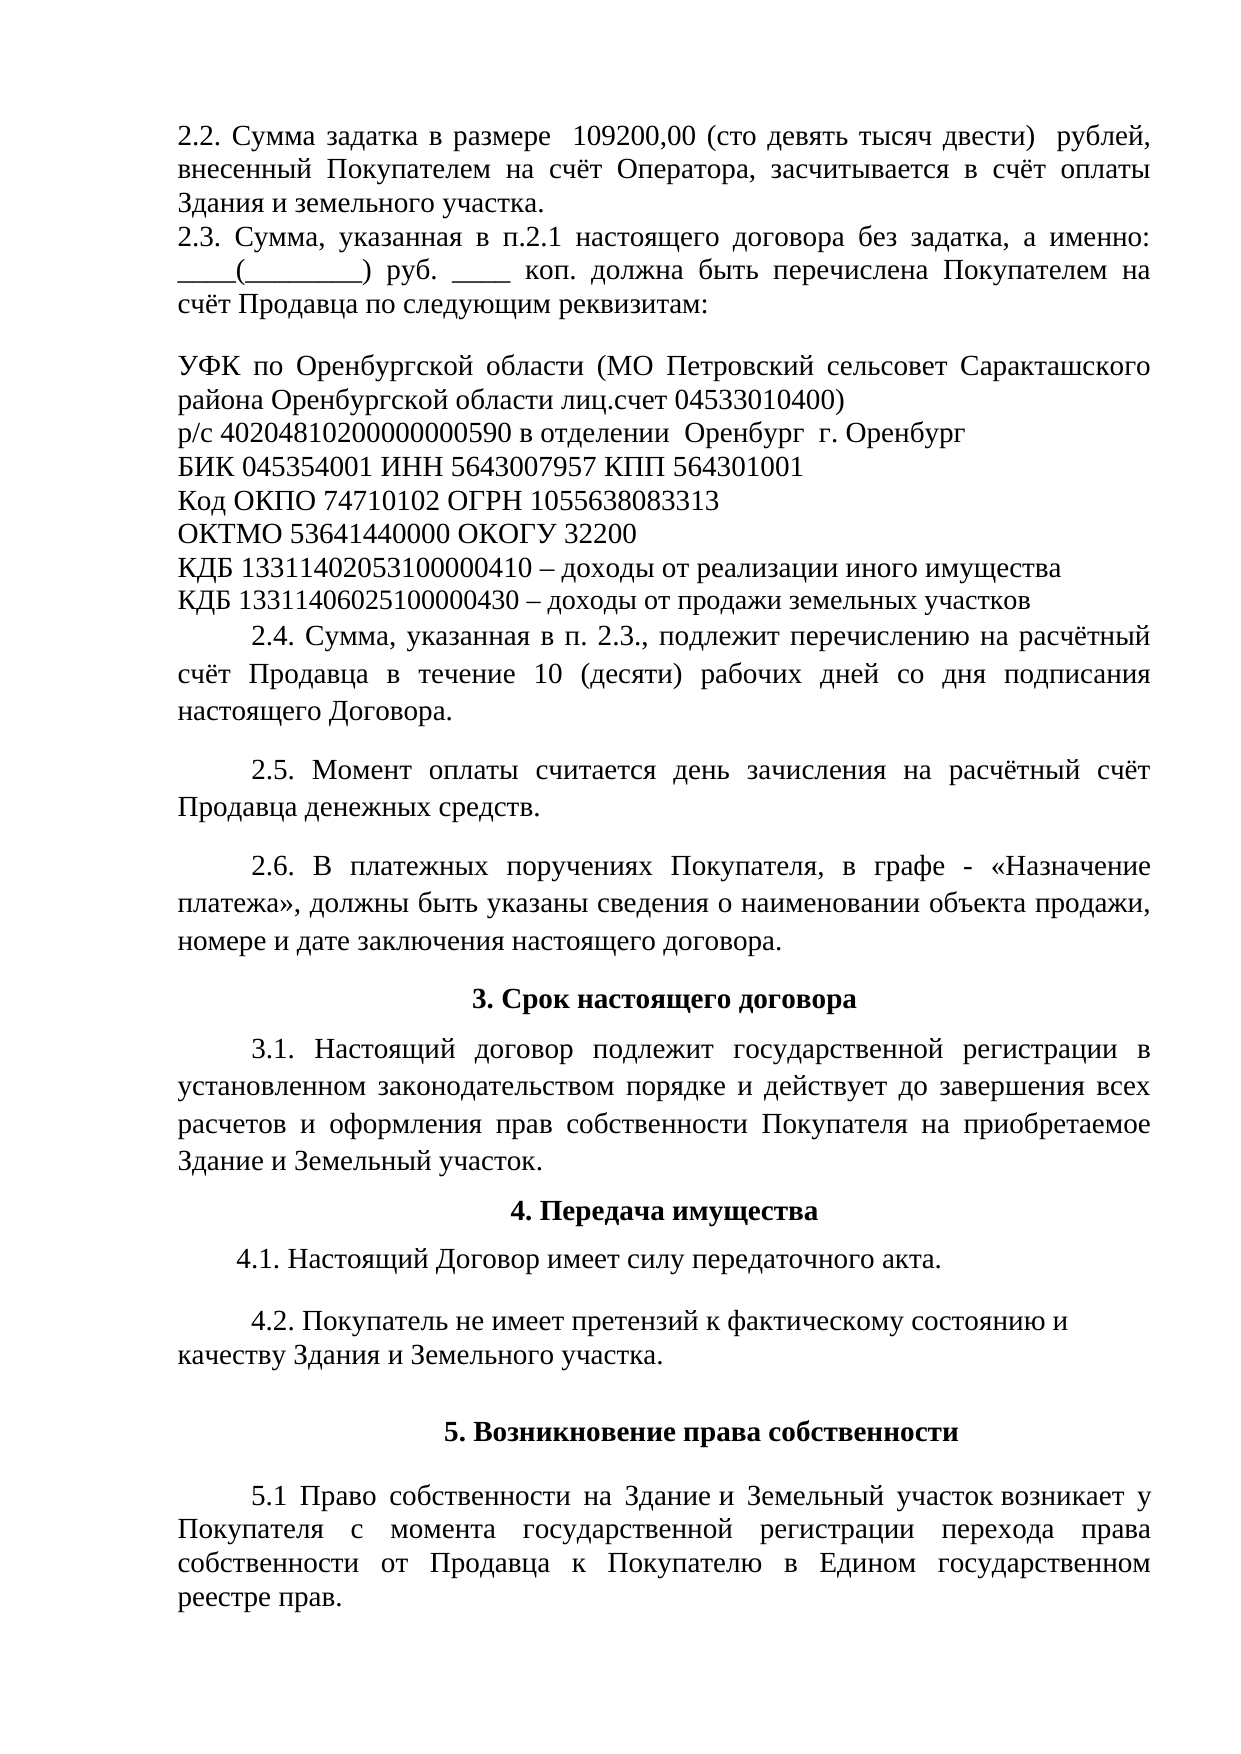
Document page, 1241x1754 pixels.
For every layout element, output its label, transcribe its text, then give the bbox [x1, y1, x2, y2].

text БИК 045354001 ИНН 5643007957 КПП 564301001 [177, 449, 1152, 483]
text 3. Срок настоящего договора [177, 978, 1152, 1016]
text 2.6. В платежных поручениях Покупателя, в графе - «Назначение платежа», должны быть указаны сведения о наименовании объекта продажи, номере и дате заключения настоящего договора. [177, 845, 1152, 957]
text 4.2. Покупатель не имеет претензий к фактическому состоянию и качеству Здания и Земельного участка. [177, 1303, 1152, 1371]
text УФК по Оренбургской области (МО Петровский сельсовет Саракташского района Оренбургской области лиц.счет 04533010400) [177, 348, 1152, 416]
text Код ОКПО 74710102 ОГРН 1055638083313 [177, 483, 1152, 516]
text 2.5. Момент оплаты считается день зачисления на расчётный счёт Продавца денежных средств. [177, 749, 1152, 824]
text 2.2. Сумма задатка в размере 109200,00 (сто девять тысяч двести) рублей, внесенный Покупателем на счёт Оператора, засчитывается в счёт оплаты Здания и земельного участка. [177, 118, 1152, 219]
text ОКТМО 53641440000 ОКОГУ 32200 [177, 516, 1152, 550]
text 5.1 Право собственности на Здание и Земельный участок возникает у Покупателя с момента государственной регистрации перехода права собственности от Продавца к Покупателю в Едином государственном реестре прав. [177, 1478, 1152, 1612]
text КДБ 13311406025100000430 – доходы от продажи земельных участков [177, 583, 1152, 616]
text КДБ 13311402053100000410 – доходы от реализации иного имущества [177, 550, 1152, 583]
text 4. Передача имущества [177, 1191, 1152, 1228]
text 2.4. Сумма, указанная в п. 2.3., подлежит перечислению на расчётный счёт Продавца в течение 10 (десяти) рабочих дней со дня подписания настоящего Договора. [177, 616, 1152, 728]
text р/с 40204810200000000590 в отделении Оренбург г. Оренбург [177, 416, 1152, 449]
text 3.1. Настоящий договор подлежит государственной регистрации в установленном законодательством порядке и действует до завершения всех расчетов и оформления прав собственности Покупателя на приобретаемое Здание и Земельный участок. [177, 1028, 1152, 1178]
text 2.3. Сумма, указанная в п.2.1 настоящего договора без задатка, а именно: ____(________) руб. ____ коп. должна быть перечислена Покупателем на счёт Продавца по следующим реквизитам: [177, 219, 1152, 319]
text 4.1. Настоящий Договор имеет силу передаточного акта. [177, 1241, 1152, 1274]
text 5. Возникновение права собственности [177, 1411, 1152, 1449]
